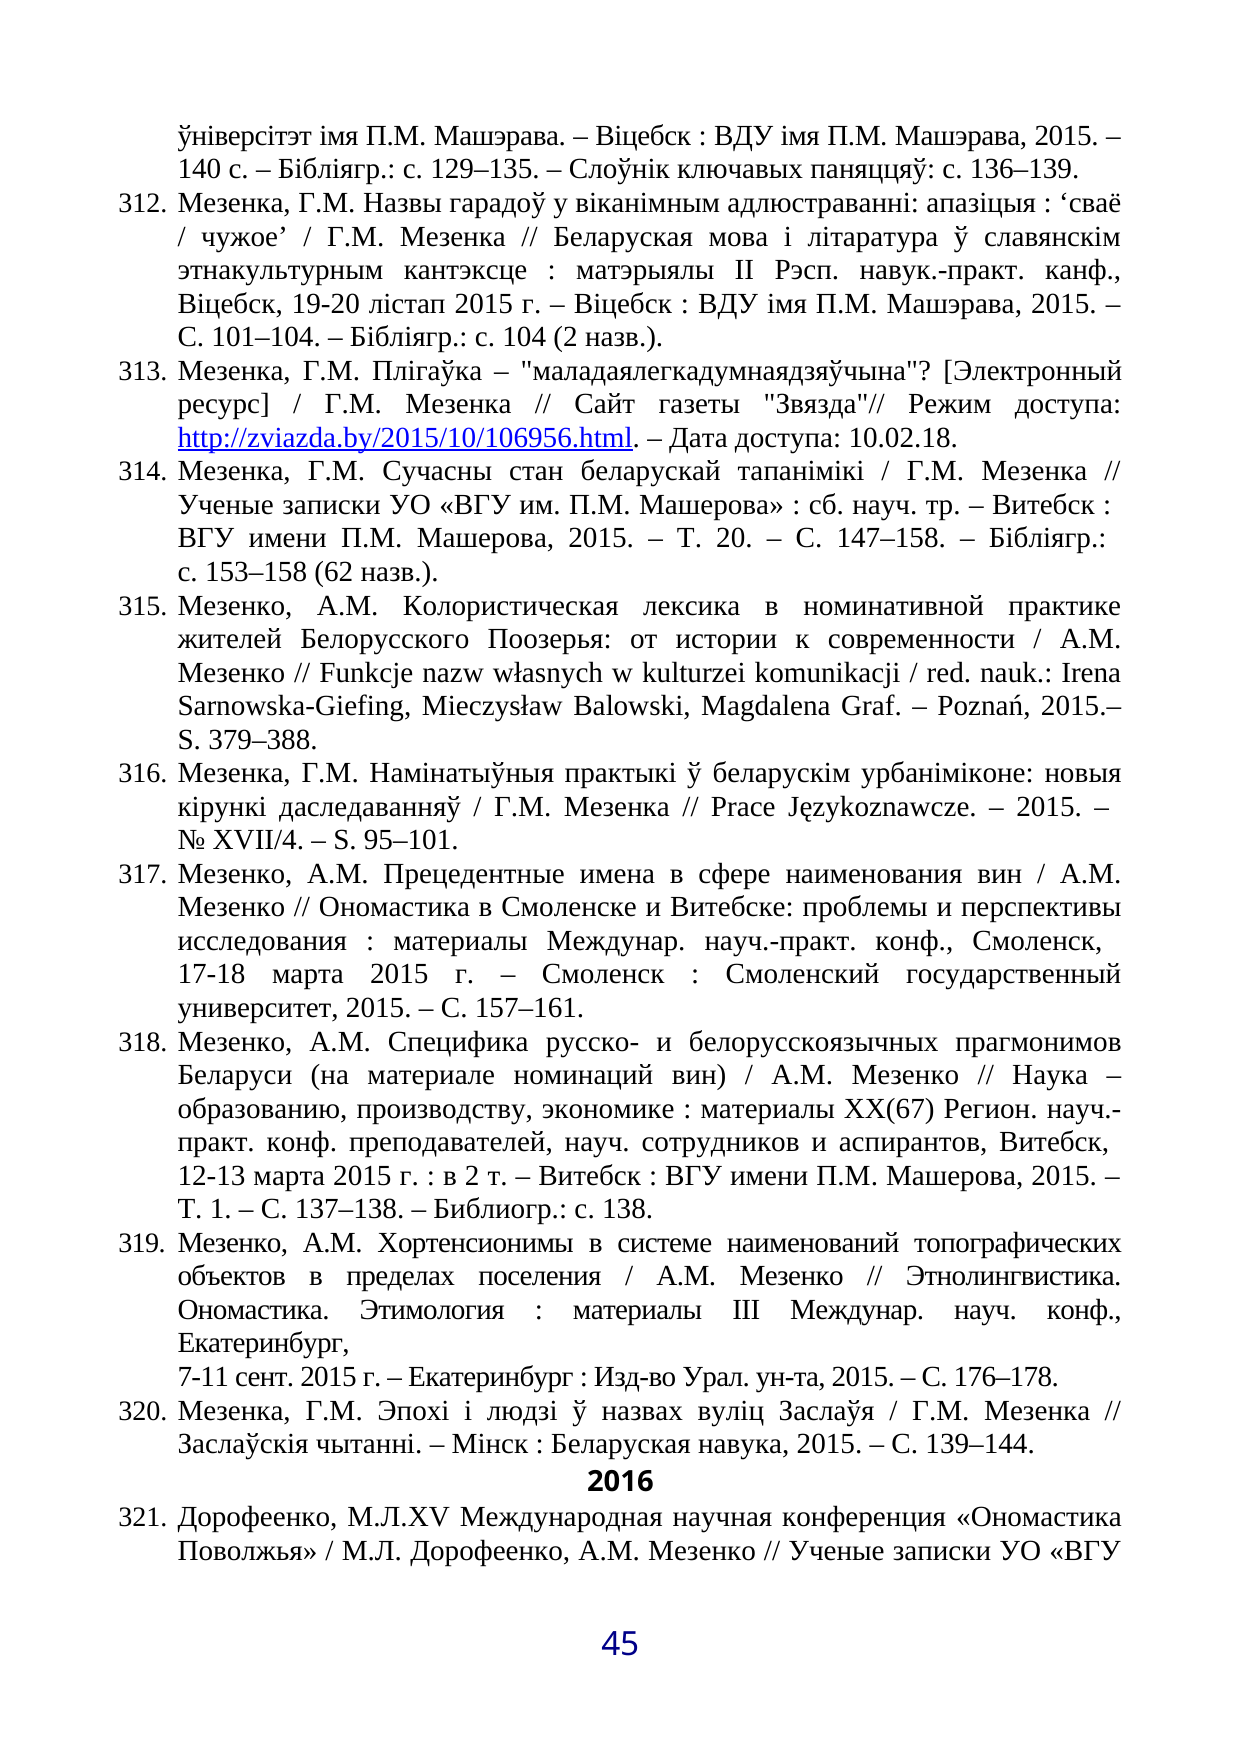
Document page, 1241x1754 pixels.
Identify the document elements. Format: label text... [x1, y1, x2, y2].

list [118, 1499, 1122, 1567]
list Мезенка, Г.М. Эпохі і людзі ў назвах вуліц Заслаўя / Г.М. Мезенка // Заслаўскія чытанні. – Мінск : Беларуская навука, 2015. – С. 139–144. [118, 1393, 1122, 1460]
list Мезенка, Г.М. Намінатыўныя практыкі ў беларускім урбаніміконе: новыя кірункі даследаванняў / Г.М. Мезенка // Prace Językoznawcze. – 2015. – № XVII/4. – S. 95–101. [118, 755, 1122, 856]
list Мезенка, Г.М. Плігаўка – "маладаялегкадумнаядзяўчына"? [Электронный ресурс] / Г.М. Мезенка // Сайт газеты "Звязда"// Режим доступа: http://zviazda.by/2015/10/106956.html. – Дата доступа: 10.02.18. [118, 353, 1122, 453]
list Мезенко, А.М. Хортенсионимы в системе наименований топографических объектов в пределах поселения / А.М. Мезенко // Этнолингвистика. Ономастика. Этимология : материалы III Междунар. науч. конф., Екатеринбург, 7-11 сент. 2015 г. – Екатеринбург : Изд-во Урал. ун-та, 2015. – С. 176–178. [118, 1225, 1122, 1393]
text 2016 [118, 1460, 1122, 1499]
list Мезенка, Г.М. Назвы гарадоў у віканімным адлюстраванні: апазіцыя : ‘сваё / чужое’ / Г.М. Мезенка // Беларуская мова і літаратура ў славянскім этнакультурным кантэксце : матэрыялы II Рэсп. навук.-практ. канф., Віцебск, 19-20 лістап 2015 г. – Віцебск : ВДУ імя П.М. Машэрава, 2015. – С. 101–104. – Бібліягр.: с. 104 (2 назв.). [118, 185, 1122, 353]
list Мезенко, А.М. Колористическая лексика в номинативной практике жителей Белорусского Поозерья: от истории к современности / А.М. Мезенко // Funkcje nazw własnych w kulturzei komunikacji / red. nauk.: Irena Sarnowska-Giefing, Mieczysław Balowski, Magdalena Graf. – Poznań, 2015.– S. 379–388. [118, 588, 1122, 755]
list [118, 118, 1122, 185]
list Мезенка, Г.М. Сучасны стан беларускай тапанімікі / Г.М. Мезенка // Ученые записки УО «ВГУ им. П.М. Машерова» : сб. науч. тр. – Витебск : ВГУ имени П.М. Машерова, 2015. – Т. 20. – С. 147–158. – Бібліягр.: с. 153–158 (62 назв.). [118, 453, 1122, 588]
list Мезенко, А.М. Специфика русско- и белорусскоязычных прагмонимов Беларуси (на материале номинаций вин) / А.М. Мезенко // Наука – образованию, производству, экономике : материалы XX(67) Регион. науч.-практ. конф. преподавателей, науч. сотрудников и аспирантов, Витебск, 12-13 марта 2015 г. : в 2 т. – Витебск : ВГУ имени П.М. Машерова, 2015. – Т. 1. – С. 137–138. – Библиогр.: с. 138. [118, 1024, 1122, 1225]
list Мезенко, А.М. Прецедентные имена в сфере наименования вин / А.М. Мезенко // Ономастика в Смоленске и Витебске: проблемы и перспективы исследования : материалы Междунар. науч.-практ. конф., Смоленск, 17-18 марта 2015 г. – Смоленск : Смоленский государственный университет, 2015. – С. 157–161. [118, 856, 1122, 1024]
